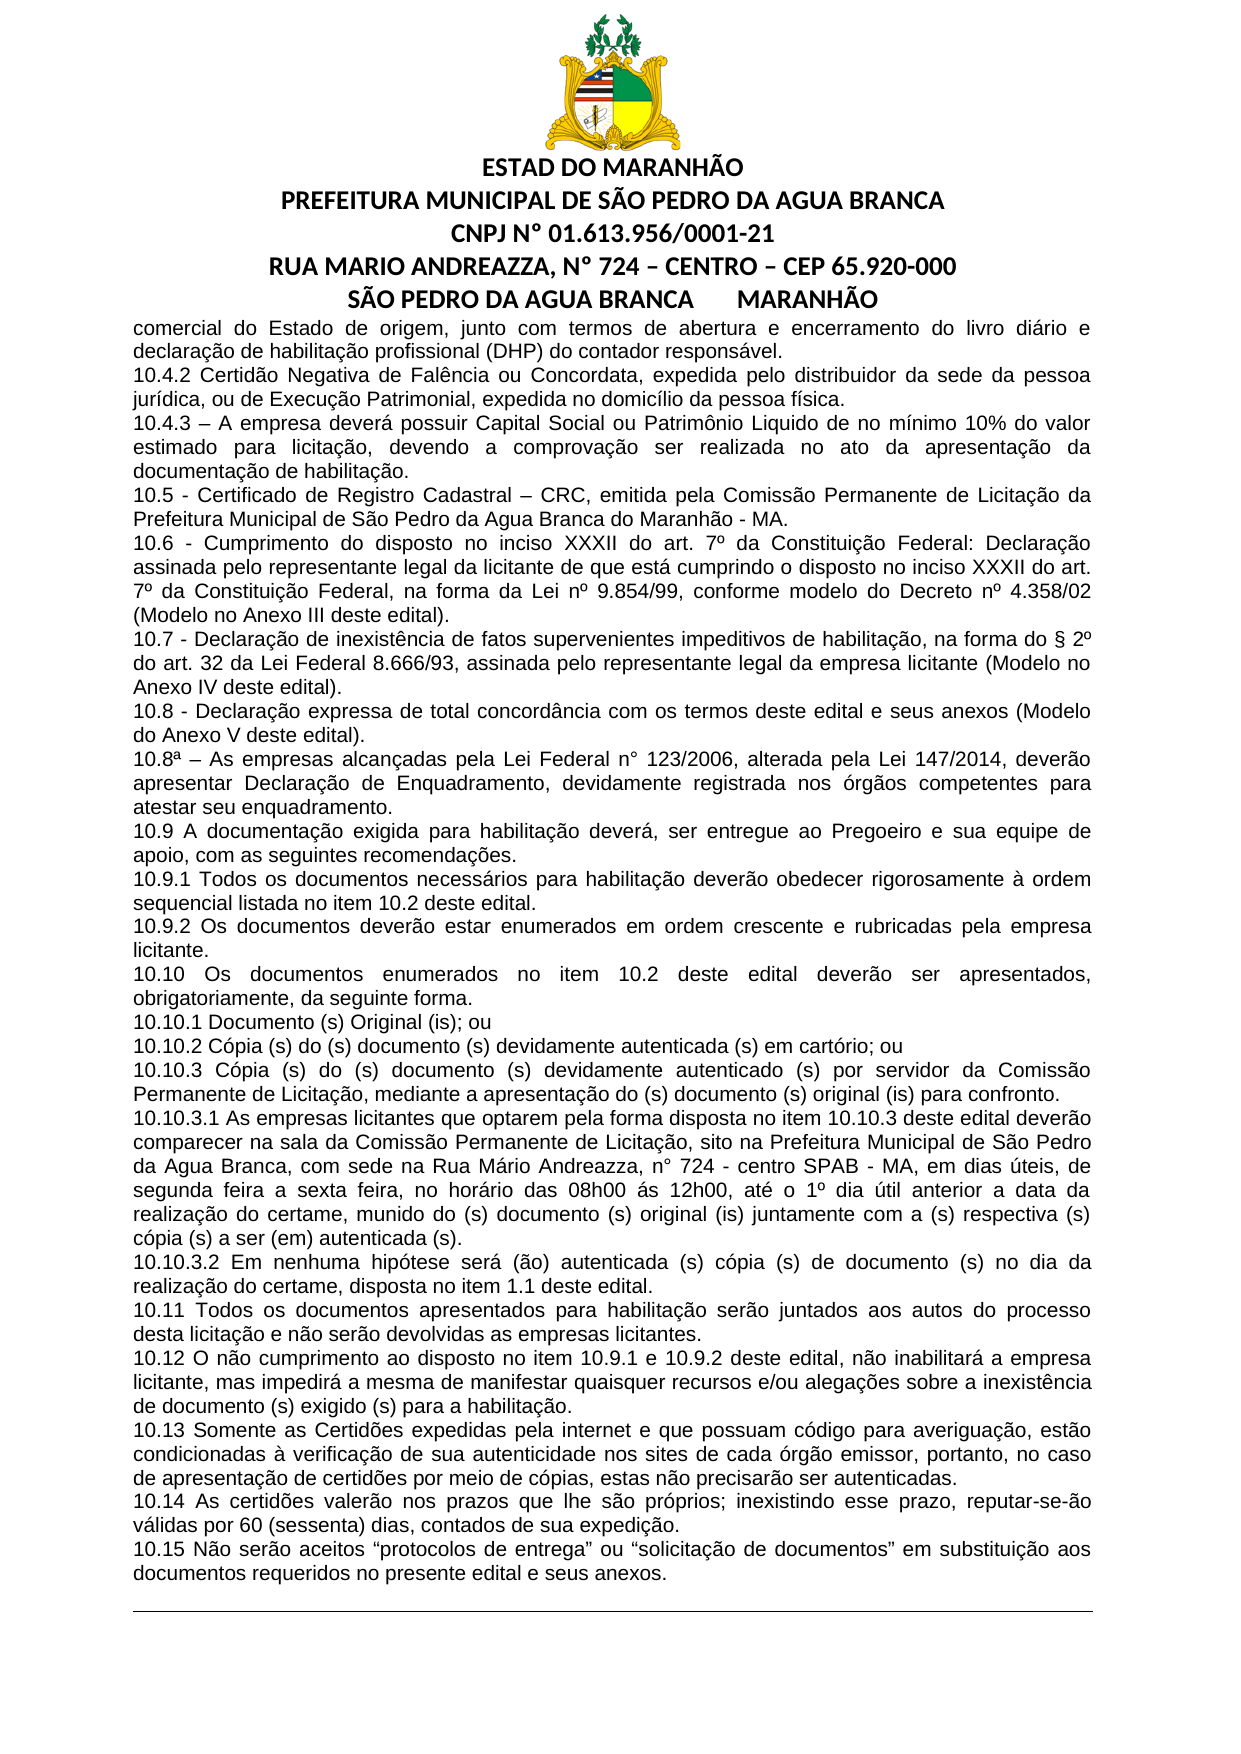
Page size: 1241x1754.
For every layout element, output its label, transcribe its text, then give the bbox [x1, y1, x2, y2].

text 10.5 - Certificado de Registro Cadastral – CRC, emitida pela Comissão Permanente de Licitação da Prefeitura Municipal de São Pedro da Agua Branca do Maranhão - MA. [133, 483, 1093, 531]
text 10.10.3.2 Em nenhuma hipótese será (ão) autenticada (s) cópia (s) de documento (s) no dia da realização do certame, disposta no item 1.1 deste edital. [133, 1250, 1093, 1298]
text 10.10.3.1 As empresas licitantes que optarem pela forma disposta no item 10.10.3 deste edital deverão comparecer na sala da Comissão Permanente de Licitação, sito na Prefeitura Municipal de São Pedro da Agua Branca, com sede na Rua Mário Andreazza, n° 724 - centro SPAB - MA, em dias úteis, de segunda feira a sexta feira, no horário das 08h00 ás 12h00, até o 1º dia útil anterior a data da realização do certame, munido do (s) documento (s) original (is) juntamente com a (s) respectiva (s) cópia (s) a ser (em) autenticada (s). [133, 1106, 1093, 1250]
text 10.9.2 Os documentos deverão estar enumerados em ordem crescente e rubricadas pela empresa licitante. [133, 914, 1093, 962]
text 10.9.1 Todos os documentos necessários para habilitação deverão obedecer rigorosamente à ordem sequencial listada no item 10.2 deste edital. [133, 866, 1093, 914]
text 10.10.2 Cópia (s) do (s) documento (s) devidamente autenticada (s) em cartório; ou [133, 1034, 1093, 1058]
text 10.15 Não serão aceitos “protocolos de entrega” ou “solicitação de documentos” em substituição aos documentos requeridos no presente edital e seus anexos. [133, 1537, 1093, 1585]
text 10.12 O não cumprimento ao disposto no item 10.9.1 e 10.9.2 deste edital, não inabilitará a empresa licitante, mas impedirá a mesma de manifestar quaisquer recursos e/ou alegações sobre a inexistência de documento (s) exigido (s) para a habilitação. [133, 1346, 1093, 1417]
text 10.14 As certidões valerão nos prazos que lhe são próprios; inexistindo esse prazo, reputar-se-ão válidas por 60 (sessenta) dias, contados de sua expedição. [133, 1489, 1093, 1537]
text 10.7 - Declaração de inexistência de fatos supervenientes impeditivos de habilitação, na forma do § 2º do art. 32 da Lei Federal 8.666/93, assinada pelo representante legal da empresa licitante (Modelo no Anexo IV deste edital). [133, 627, 1093, 699]
text 10.11 Todos os documentos apresentados para habilitação serão juntados aos autos do processo desta licitação e não serão devolvidas as empresas licitantes. [133, 1298, 1093, 1346]
text 10.9 A documentação exigida para habilitação deverá, ser entregue ao Pregoeiro e sua equipe de apoio, com as seguintes recomendações. [133, 818, 1093, 866]
text 10.10 Os documentos enumerados no item 10.2 deste edital deverão ser apresentados, obrigatoriamente, da seguinte forma. [133, 962, 1093, 1010]
text 10.8ª – As empresas alcançadas pela Lei Federal n° 123/2006, alterada pela Lei 147/2014, deverão apresentar Declaração de Enquadramento, devidamente registrada nos órgãos competentes para atestar seu enquadramento. [133, 747, 1093, 818]
picture [545, 14, 681, 151]
text 10.8 - Declaração expressa de total concordância com os termos deste edital e seus anexos (Modelo do Anexo V deste edital). [133, 699, 1093, 747]
text 10.4.3 – A empresa deverá possuir Capital Social ou Patrimônio Liquido de no mínimo 10% do valor estimado para licitação, devendo a comprovação ser realizada no ato da apresentação da documentação de habilitação. [133, 411, 1093, 483]
text 10.4.2 Certidão Negativa de Falência ou Concordata, expedida pelo distribuidor da sede da pessoa jurídica, ou de Execução Patrimonial, expedida no domicílio da pessoa física. [133, 363, 1093, 411]
text 10.10.1 Documento (s) Original (is); ou [133, 1010, 1093, 1034]
text 10.10.3 Cópia (s) do (s) documento (s) devidamente autenticado (s) por servidor da Comissão Permanente de Licitação, mediante a apresentação do (s) documento (s) original (is) para confronto. [133, 1058, 1093, 1106]
text 10.6 - Cumprimento do disposto no inciso XXXII do art. 7º da Constituição Federal: Declaração assinada pelo representante legal da licitante de que está cumprindo o disposto no inciso XXXII do art. 7º da Constituição Federal, na forma da Lei nº 9.854/99, conforme modelo do Decreto nº 4.358/02 (Modelo no Anexo III deste edital). [133, 531, 1093, 627]
text 10.13 Somente as Certidões expedidas pela internet e que possuam código para averiguação, estão condicionadas à verificação de sua autenticidade nos sites de cada órgão emissor, portanto, no caso de apresentação de certidões por meio de cópias, estas não precisarão ser autenticadas. [133, 1417, 1093, 1489]
